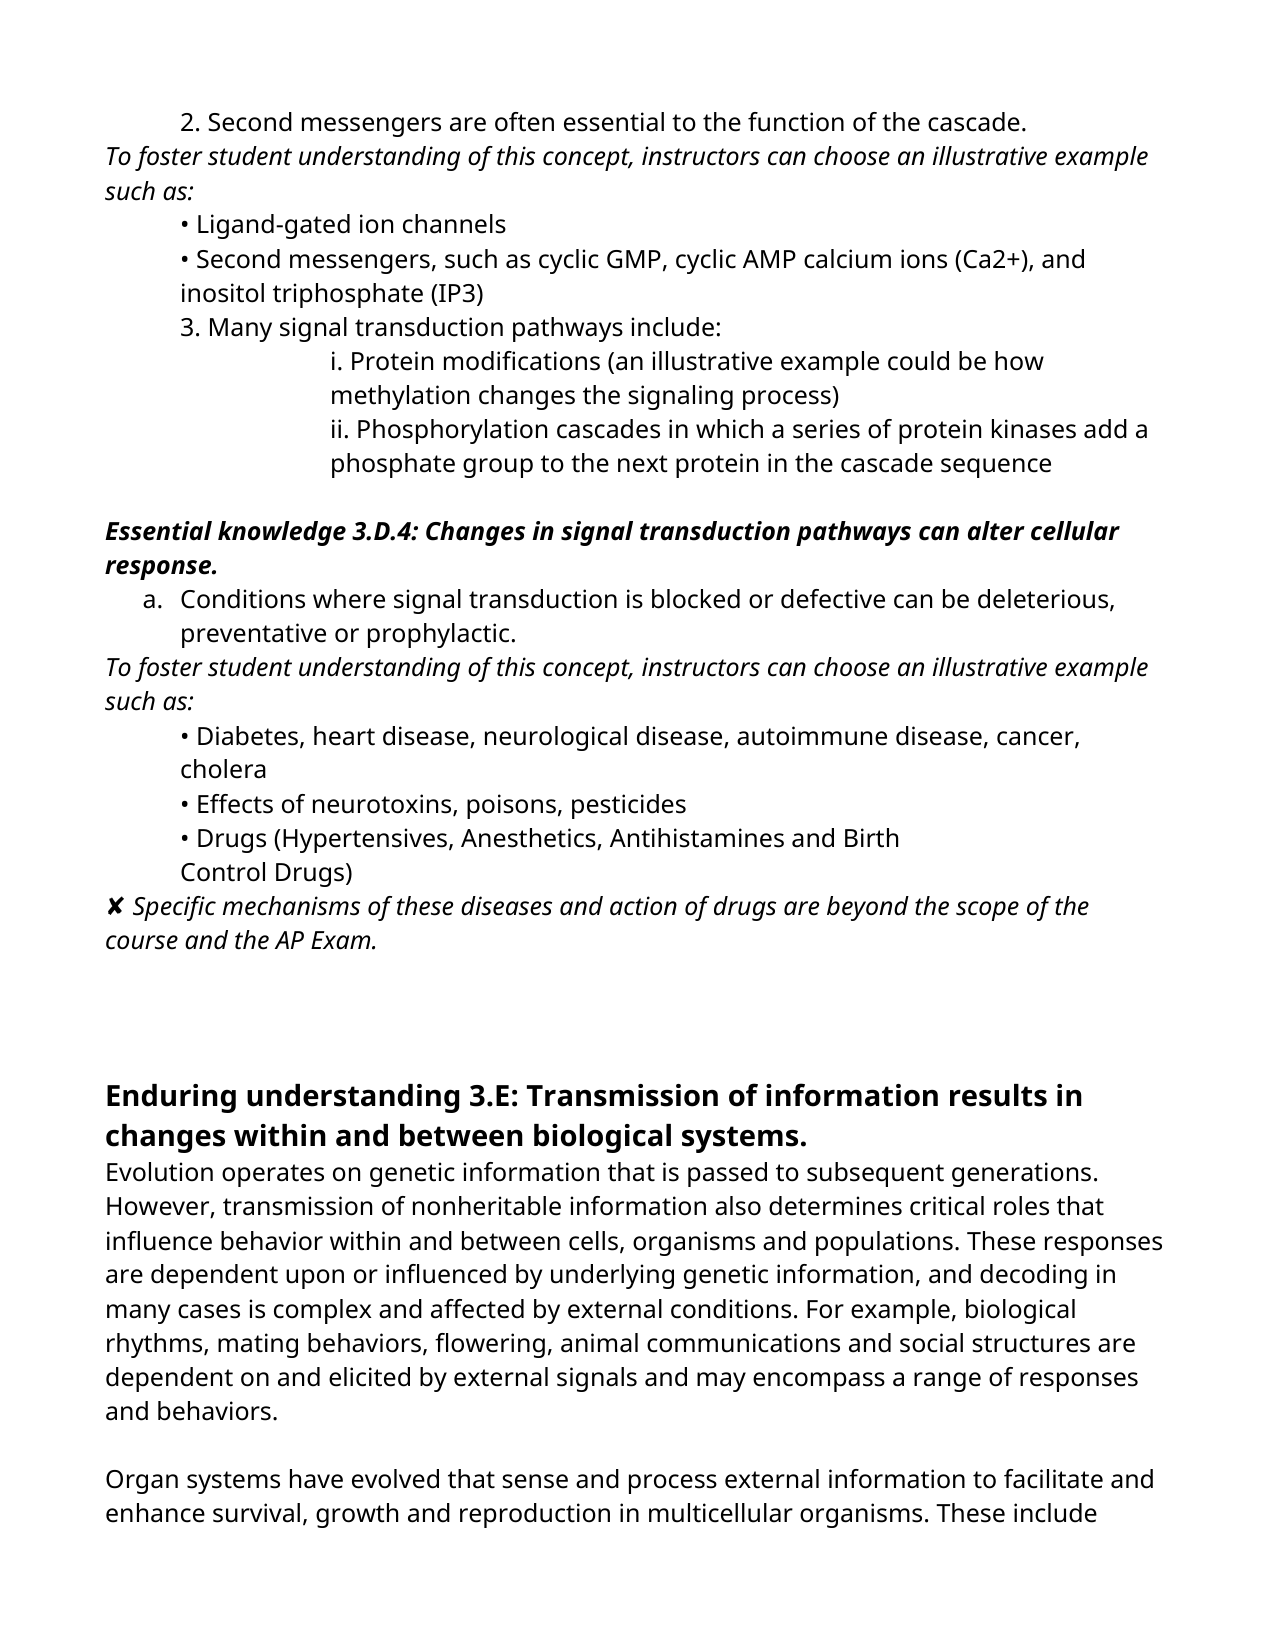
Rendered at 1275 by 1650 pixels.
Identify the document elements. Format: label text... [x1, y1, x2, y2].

text Evolution operates on genetic information that is passed to subsequent generations. However, transmission of nonheritable information also determines critical roles that influence behavior within and between cells, organisms and populations. These responses are dependent upon or influenced by underlying genetic information, and decoding in many cases is complex and affected by external conditions. For example, biological rhythms, mating behaviors, flowering, animal communications and social structures are dependent on and elicited by external signals and may encompass a range of responses and behaviors. [105, 1155, 1170, 1427]
text To foster student understanding of this concept, instructors can choose an illustrative example such as: [105, 650, 1170, 718]
text i. Protein modifications (an illustrative example could be how methylation changes the signaling process) [330, 343, 1170, 412]
text • Ligand-gated ion channels [105, 207, 1170, 241]
text 3. Many signal transduction pathways include: [180, 309, 1170, 343]
list Conditions where signal transduction is blocked or defective can be deleterious, preventative or prophylactic. [142, 582, 1170, 650]
text To foster student understanding of this concept, instructors can choose an illustrative example such as: [105, 139, 1170, 207]
text • Effects of neurotoxins, poisons, pesticides [105, 786, 1170, 820]
text • Diabetes, heart disease, neurological disease, autoimmune disease, cancer, cholera [180, 718, 1170, 786]
text • Second messengers, such as cyclic GMP, cyclic AMP calcium ions (Ca2+), and inositol triphosphate (IP3) [180, 241, 1170, 309]
text ✘ Specific mechanisms of these diseases and action of drugs are beyond the scope of the course and the AP Exam. [105, 888, 1170, 957]
text Enduring understanding 3.E: Transmission of information results in changes within and between biological systems. [105, 1076, 1170, 1155]
text ii. Phosphorylation cascades in which a series of protein kinases add a phosphate group to the next protein in the cascade sequence [330, 412, 1170, 480]
text Essential knowledge 3.D.4: Changes in signal transduction pathways can alter cellular response. [105, 514, 1170, 582]
text 2. Second messengers are often essential to the function of the cascade. [180, 105, 1170, 139]
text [105, 1462, 1170, 1530]
text Control Drugs) [105, 854, 1170, 888]
text • Drugs (Hypertensives, Anesthetics, Antihistamines and Birth [180, 820, 1170, 854]
